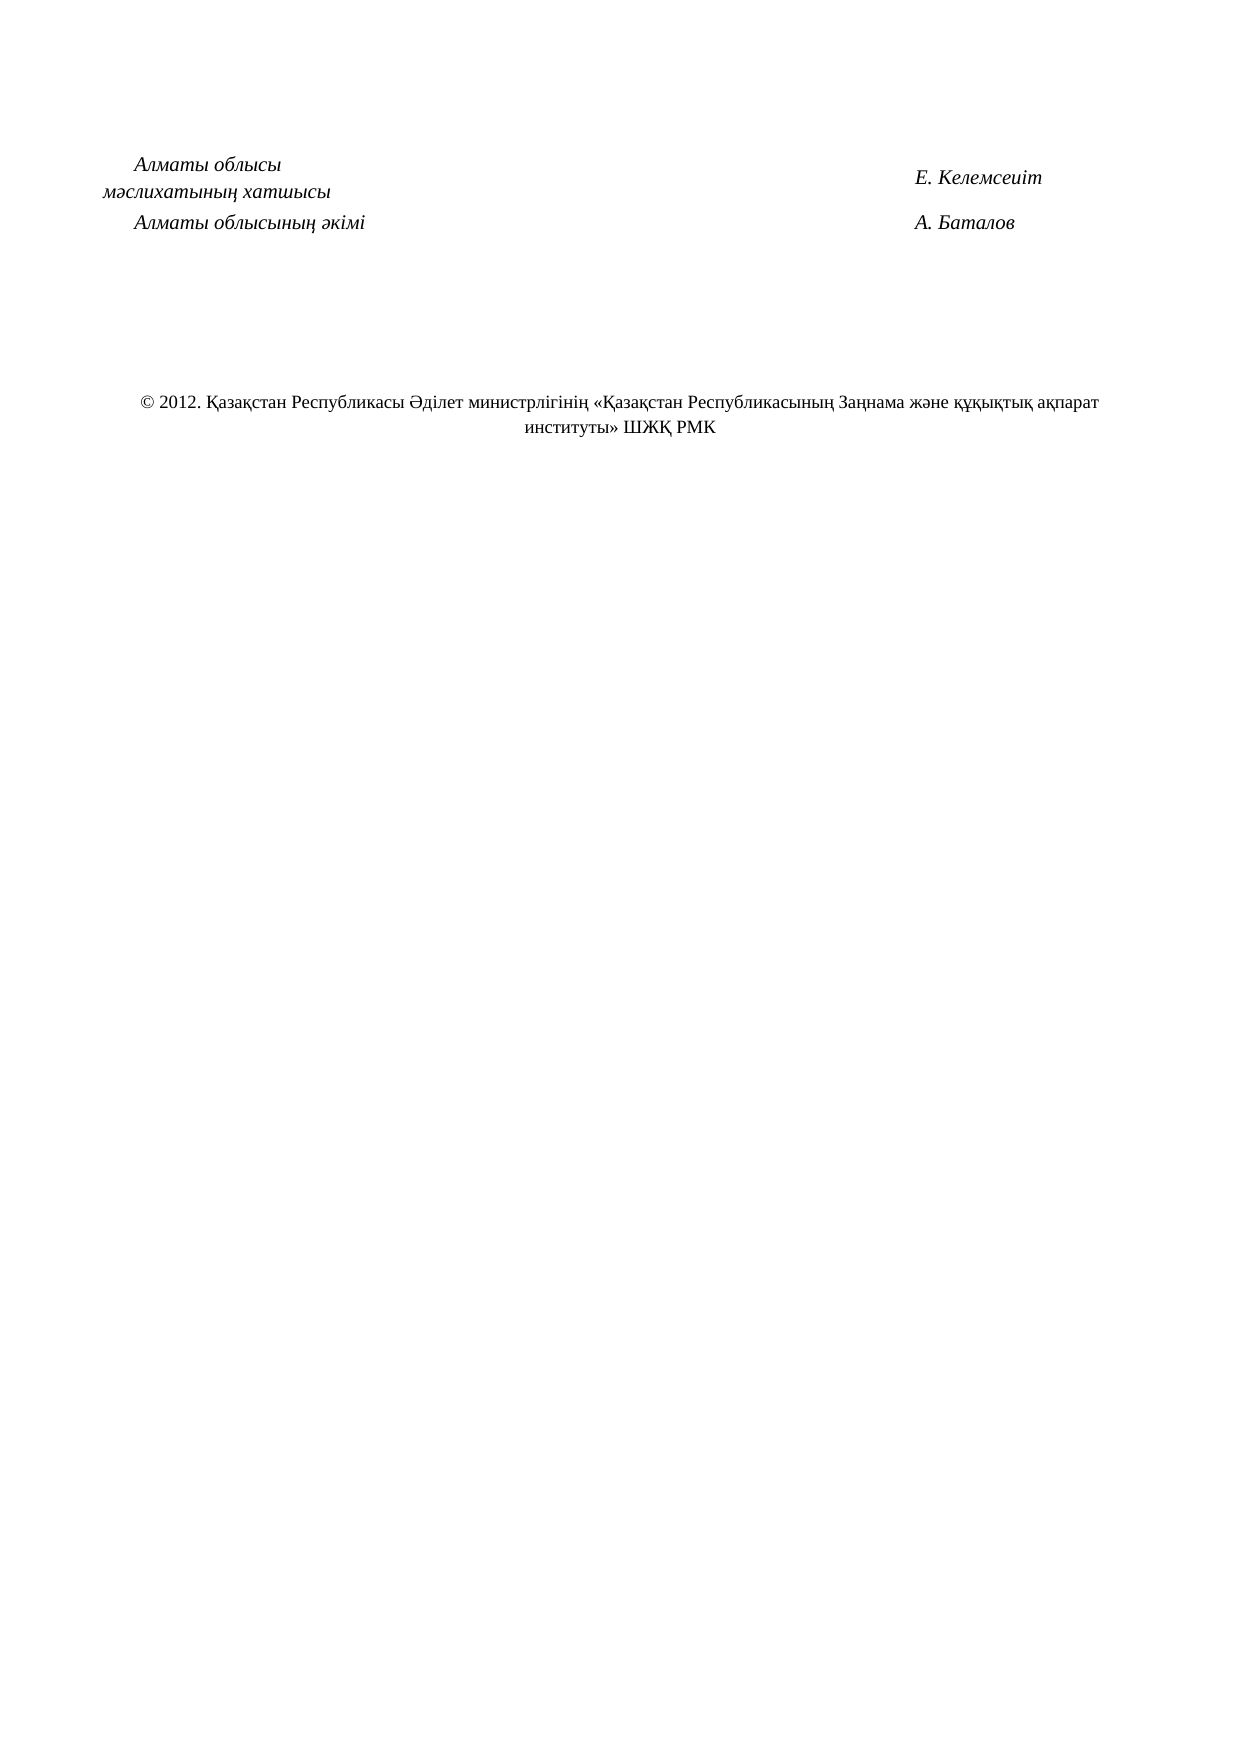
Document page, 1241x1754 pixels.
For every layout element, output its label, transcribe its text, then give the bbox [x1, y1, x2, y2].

text © 2012. Қазақстан Республикасы Әділет министрлігінің «Қазақстан Республикасының Заңнама және құқықтық ақпарат институты» ШЖҚ РМК [112, 391, 1128, 437]
table_cell Е. Келемсеиіт [913, 150, 1240, 209]
table_cell А. Баталов [913, 209, 1240, 240]
table_cell Алматы облысы мәслихатының хатшысы [101, 150, 913, 209]
table_cell Алматы облысының әкімі [101, 209, 913, 240]
